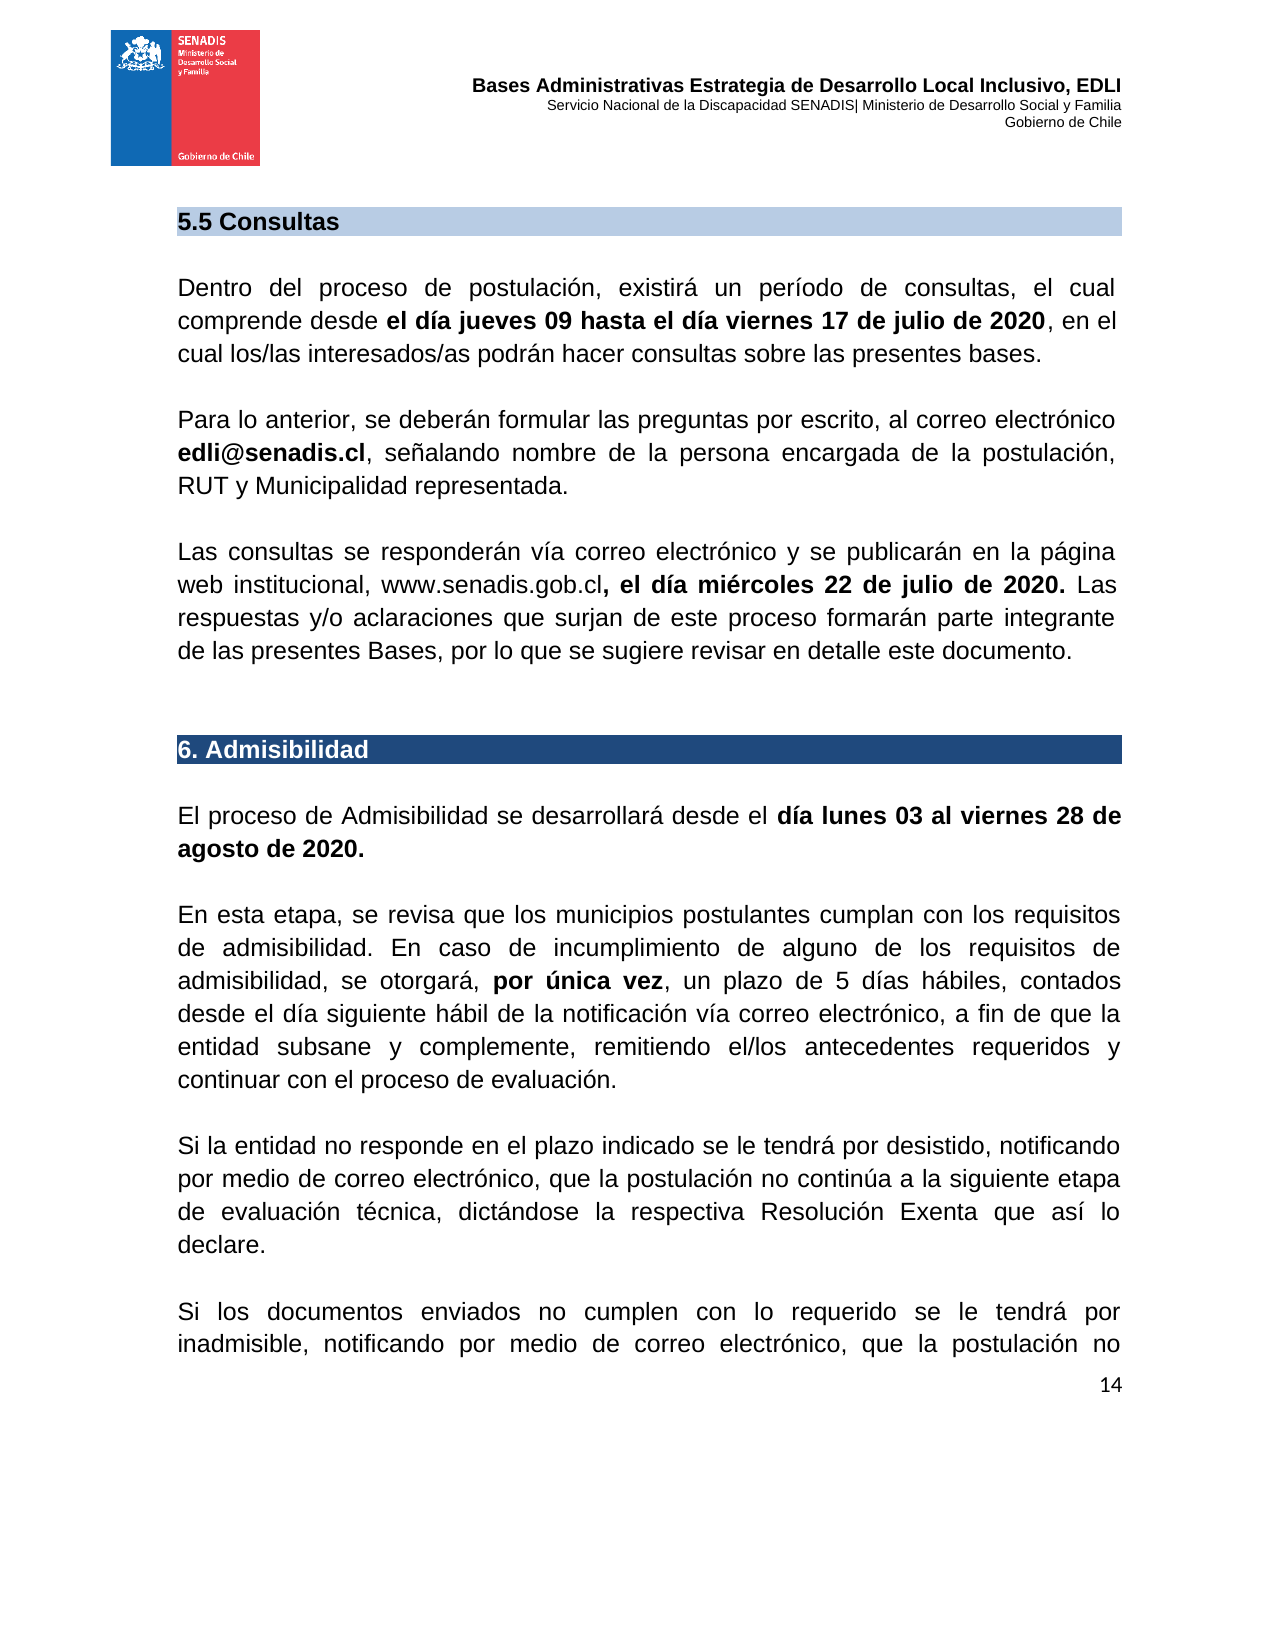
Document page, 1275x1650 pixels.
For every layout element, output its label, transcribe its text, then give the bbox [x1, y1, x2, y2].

text Si la entidad no responde en el plazo indicado se le tendrá por desistido, notificando por medio de correo electrónico, que la postulación no continúa a la siguiente etapa de evaluación técnica, dictándose la respectiva Resolución Exenta que así lo declare. [177, 1131, 1122, 1259]
text Dentro del proceso de postulación, existirá un período de consultas, el cual comprende desde el día jueves 09 hasta el día viernes 17 de julio de 2020, en el cual los/las interesados/as podrán hacer consultas sobre las presentes bases. [177, 273, 1117, 368]
subtitle 6. Admisibilidad [177, 735, 1122, 764]
text El proceso de Admisibilidad se desarrollará desde el día lunes 03 al viernes 28 de agosto de 2020. [177, 801, 1122, 863]
text Las consultas se responderán vía correo electrónico y se publicarán en la página web institucional, www.senadis.gob.cl, el día miércoles 22 de julio de 2020. Las respuestas y/o aclaraciones que surjan de este proceso formarán parte integrante de las presentes Bases, por lo que se sugiere revisar en detalle este documento. [177, 537, 1117, 665]
text Para lo anterior, se deberán formular las preguntas por escrito, al correo electrónico edli@senadis.cl, señalando nombre de la persona encargada de la postulación, RUT y Municipalidad representada. [177, 405, 1117, 500]
picture [110, 30, 260, 166]
text En esta etapa, se revisa que los municipios postulantes cumplan con los requisitos de admisibilidad. En caso de incumplimiento de alguno de los requisitos de admisibilidad, se otorgará, por única vez, un plazo de 5 días hábiles, contados desde el día siguiente hábil de la notificación vía correo electrónico, a fin de que la entidad subsane y complemente, remitiendo el/los antecedentes requeridos y continuar con el proceso de evaluación. [177, 900, 1122, 1094]
subtitle 5.5 Consultas [177, 207, 1122, 236]
